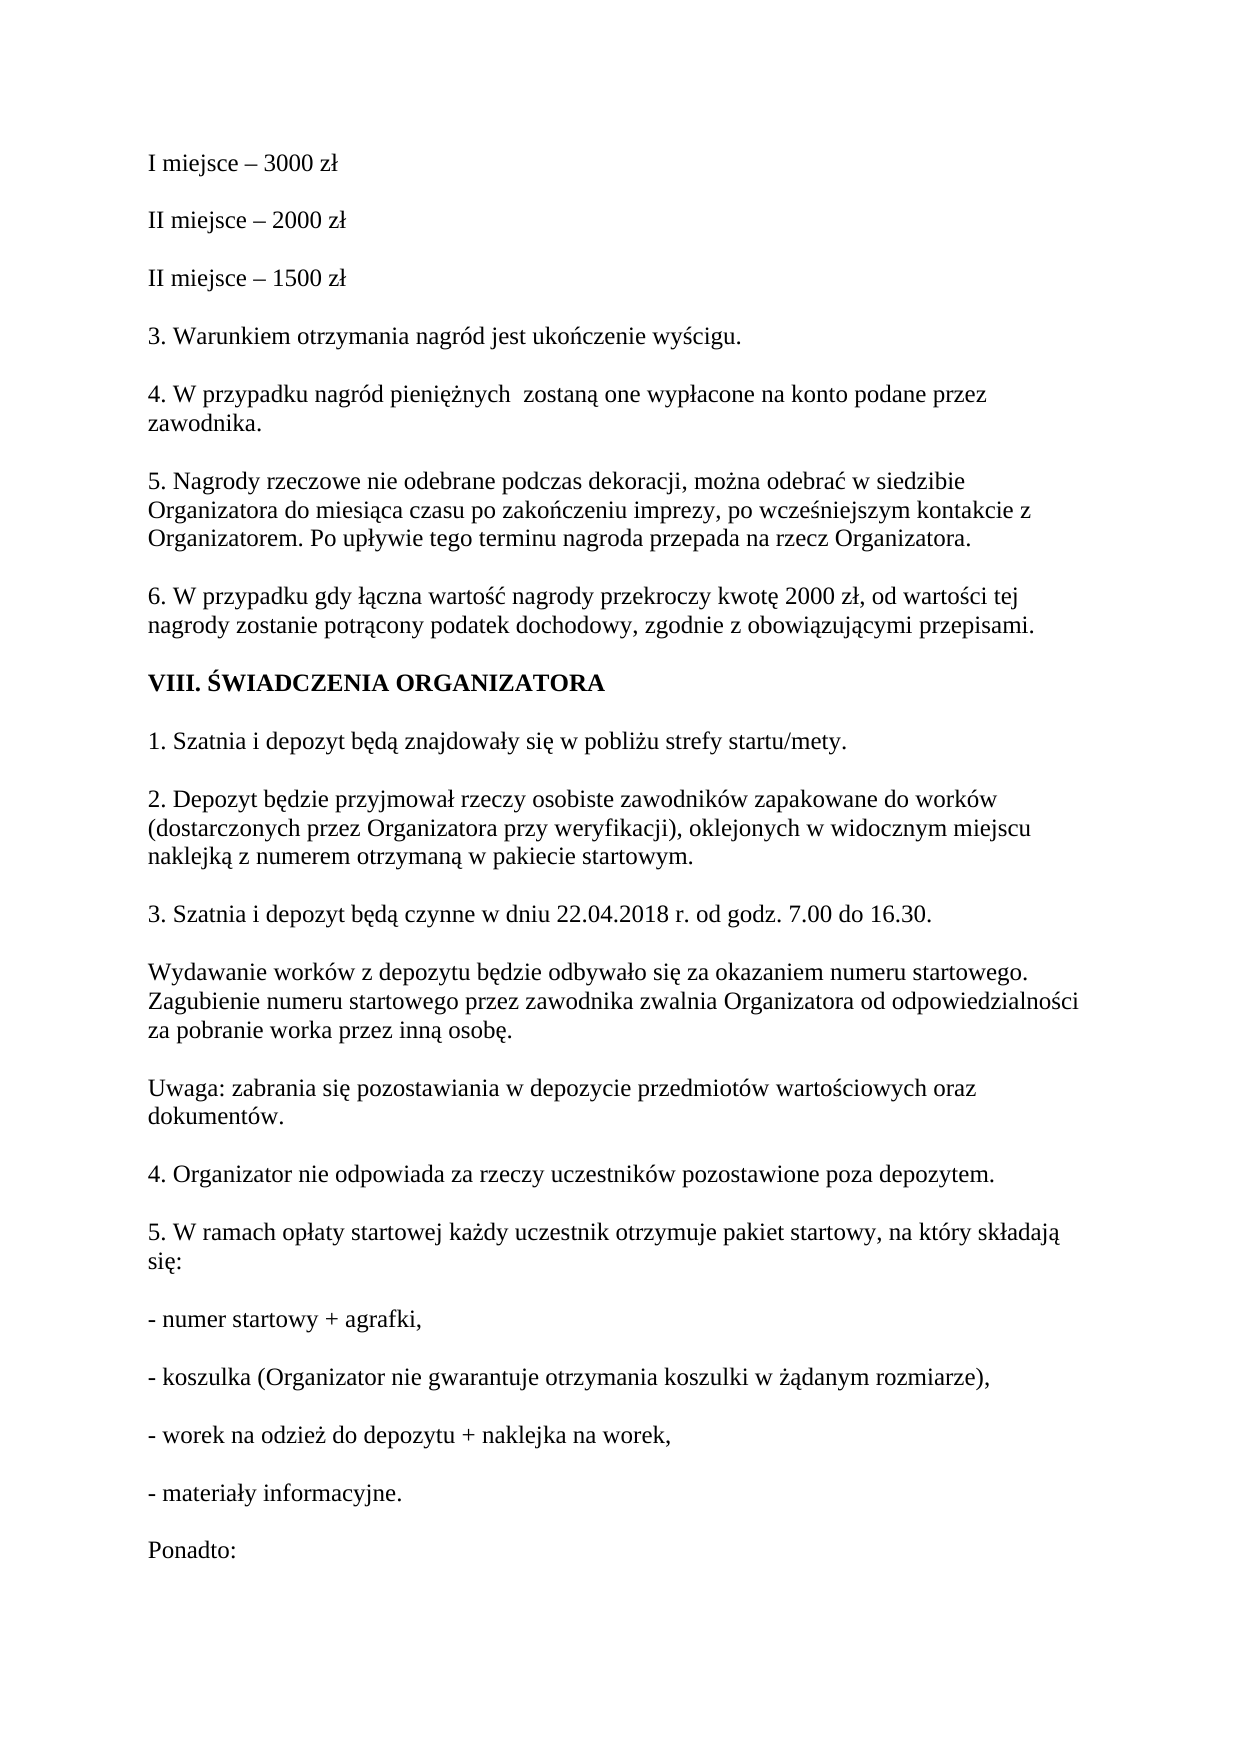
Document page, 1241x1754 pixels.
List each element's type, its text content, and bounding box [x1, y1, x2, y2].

text 1. Szatnia i depozyt będą znajdowały się w pobliżu strefy startu/mety. [148, 726, 1093, 755]
text 3. Szatnia i depozyt będą czynne w dniu 22.04.2018 r. od godz. 7.00 do 16.30. [148, 899, 1093, 928]
text - materiały informacyjne. [148, 1478, 1093, 1506]
text - worek na odzież do depozytu + naklejka na worek, [148, 1420, 1093, 1448]
text 4. W przypadku nagród pieniężnych zostaną one wypłacone na konto podane przez zawodnika. [148, 379, 1093, 437]
text Wydawanie worków z depozytu będzie odbywało się za okazaniem numeru startowego. Zagubienie numeru startowego przez zawodnika zwalnia Organizatora od odpowiedzialności za pobranie worka przez inną osobę. [148, 957, 1093, 1043]
text I miejsce – 3000 zł [148, 148, 1093, 176]
text 5. Nagrody rzeczowe nie odebrane podczas dekoracji, można odebrać w siedzibie Organizatora do miesiąca czasu po zakończeniu imprezy, po wcześniejszym kontakcie z Organizatorem. Po upływie tego terminu nagroda przepada na rzecz Organizatora. [148, 466, 1093, 552]
text 5. W ramach opłaty startowej każdy uczestnik otrzymuje pakiet startowy, na który składają się: [148, 1217, 1093, 1275]
text - koszulka (Organizator nie gwarantuje otrzymania koszulki w żądanym rozmiarze), [148, 1362, 1093, 1391]
text II miejsce – 1500 zł [148, 263, 1093, 292]
text 2. Depozyt będzie przyjmował rzeczy osobiste zawodników zapakowane do worków (dostarczonych przez Organizatora przy weryfikacji), oklejonych w widocznym miejscu naklejką z numerem otrzymaną w pakiecie startowym. [148, 784, 1093, 870]
text 3. Warunkiem otrzymania nagród jest ukończenie wyścigu. [148, 321, 1093, 350]
text II miejsce – 2000 zł [148, 206, 1093, 234]
text Uwaga: zabrania się pozostawiania w depozycie przedmiotów wartościowych oraz dokumentów. [148, 1073, 1093, 1130]
text Ponadto: [148, 1536, 1093, 1564]
text VIII. ŚWIADCZENIA ORGANIZATORA [148, 668, 1093, 697]
text 4. Organizator nie odpowiada za rzeczy uczestników pozostawione poza depozytem. [148, 1159, 1093, 1188]
text 6. W przypadku gdy łączna wartość nagrody przekroczy kwotę 2000 zł, od wartości tej nagrody zostanie potrącony podatek dochodowy, zgodnie z obowiązującymi przepisami. [148, 581, 1093, 639]
text - numer startowy + agrafki, [148, 1304, 1093, 1333]
